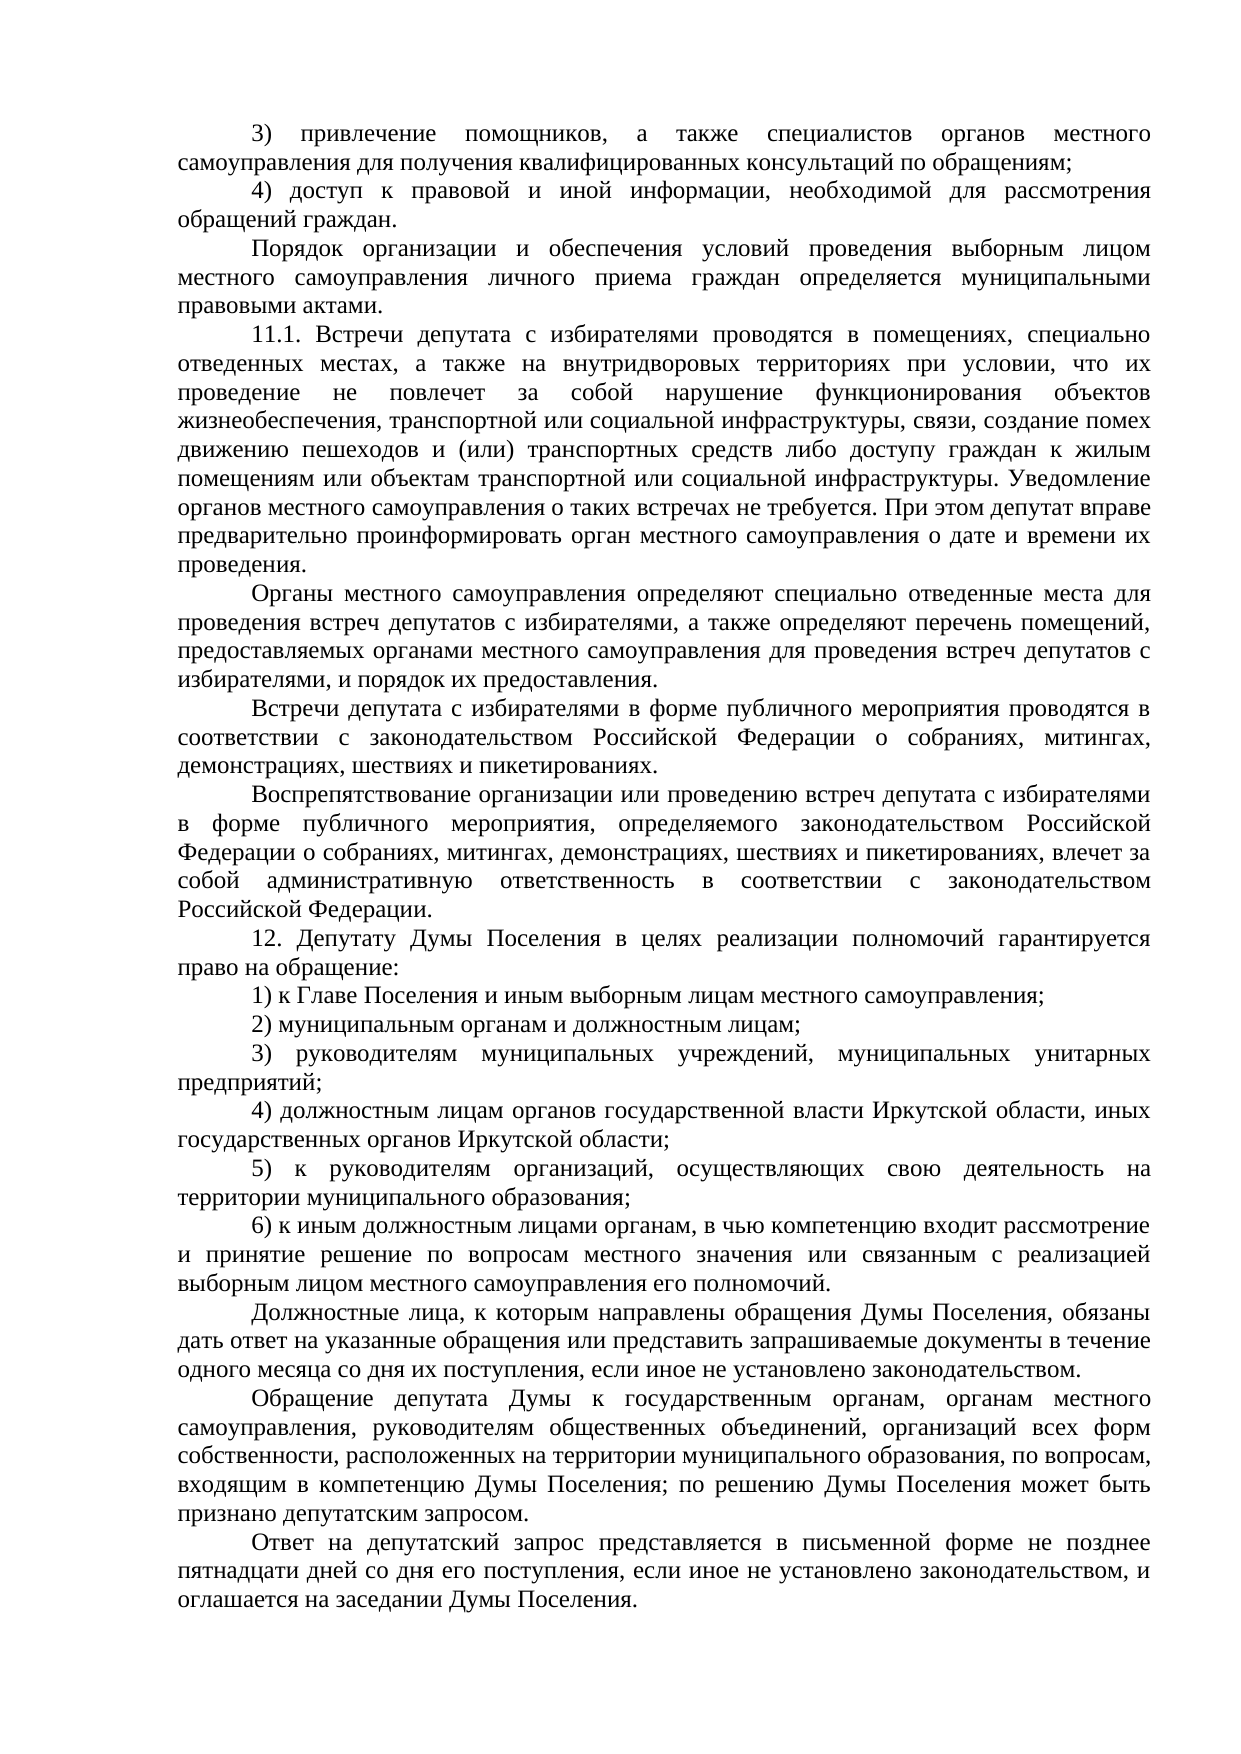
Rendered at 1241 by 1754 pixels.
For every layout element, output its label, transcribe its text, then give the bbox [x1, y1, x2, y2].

text 12. Депутату Думы Поселения в целях реализации полномочий гарантируется право на обращение: [177, 923, 1152, 981]
text 6) к иным должностным лицами органам, в чью компетенцию входит рассмотрение и принятие решение по вопросам местного значения или связанным с реализацией выборным лицом местного самоуправления его полномочий. [177, 1211, 1152, 1297]
text 3) руководителям муниципальных учреждений, муниципальных унитарных предприятий; [177, 1038, 1152, 1096]
text Органы местного самоуправления определяют специально отведенные места для проведения встреч депутатов с избирателями, а также определяют перечень помещений, предоставляемых органами местного самоуправления для проведения встреч депутатов с избирателями, и порядок их предоставления. [177, 578, 1152, 693]
text Воспрепятствование организации или проведению встреч депутата с избирателями в форме публичного мероприятия, определяемого законодательством Российской Федерации о собраниях, митингах, демонстрациях, шествиях и пикетированиях, влечет за собой административную ответственность в соответствии с законодательством Российской Федерации. [177, 779, 1152, 923]
text 11.1. Встречи депутата с избирателями проводятся в помещениях, специально отведенных местах, а также на внутридворовых территориях при условии, что их проведение не повлечет за собой нарушение функционирования объектов жизнеобеспечения, транспортной или социальной инфраструктуры, связи, создание помех движению пешеходов и (или) транспортных средств либо доступу граждан к жилым помещениям или объектам транспортной или социальной инфраструктуры. Уведомление органов местного самоуправления о таких встречах не требуется. При этом депутат вправе предварительно проинформировать орган местного самоуправления о дате и времени их проведения. [177, 319, 1152, 578]
text 1) к Главе Поселения и иным выборным лицам местного самоуправления; [177, 981, 1152, 1009]
text Встречи депутата с избирателями в форме публичного мероприятия проводятся в соответствии с законодательством Российской Федерации о собраниях, митингах, демонстрациях, шествиях и пикетированиях. [177, 693, 1152, 779]
text Должностные лица, к которым направлены обращения Думы Поселения, обязаны дать ответ на указанные обращения или представить запрашиваемые документы в течение одного месяца со дня их поступления, если иное не установлено законодательством. [177, 1297, 1152, 1383]
text Ответ на депутатский запрос представляется в письменной форме не позднее пятнадцати дней со дня его поступления, если иное не установлено законодательством, и оглашается на заседании Думы Поселения. [177, 1527, 1152, 1613]
text Обращение депутата Думы к государственным органам, органам местного самоуправления, руководителям общественных объединений, организаций всех форм собственности, расположенных на территории муниципального образования, по вопросам, входящим в компетенцию Думы Поселения; по решению Думы Поселения может быть признано депутатским запросом. [177, 1383, 1152, 1527]
text 2) муниципальным органам и должностным лицам; [177, 1009, 1152, 1038]
text 3) привлечение помощников, а также специалистов органов местного самоуправления для получения квалифицированных консультаций по обращениям; [177, 118, 1152, 176]
text Порядок организации и обеспечения условий проведения выборным лицом местного самоуправления личного приема граждан определяется муниципальными правовыми актами. [177, 233, 1152, 319]
text 5) к руководителям организаций, осуществляющих свою деятельность на территории муниципального образования; [177, 1153, 1152, 1211]
text 4) должностным лицам органов государственной власти Иркутской области, иных государственных органов Иркутской области; [177, 1096, 1152, 1153]
text 4) доступ к правовой и иной информации, необходимой для рассмотрения обращений граждан. [177, 176, 1152, 233]
